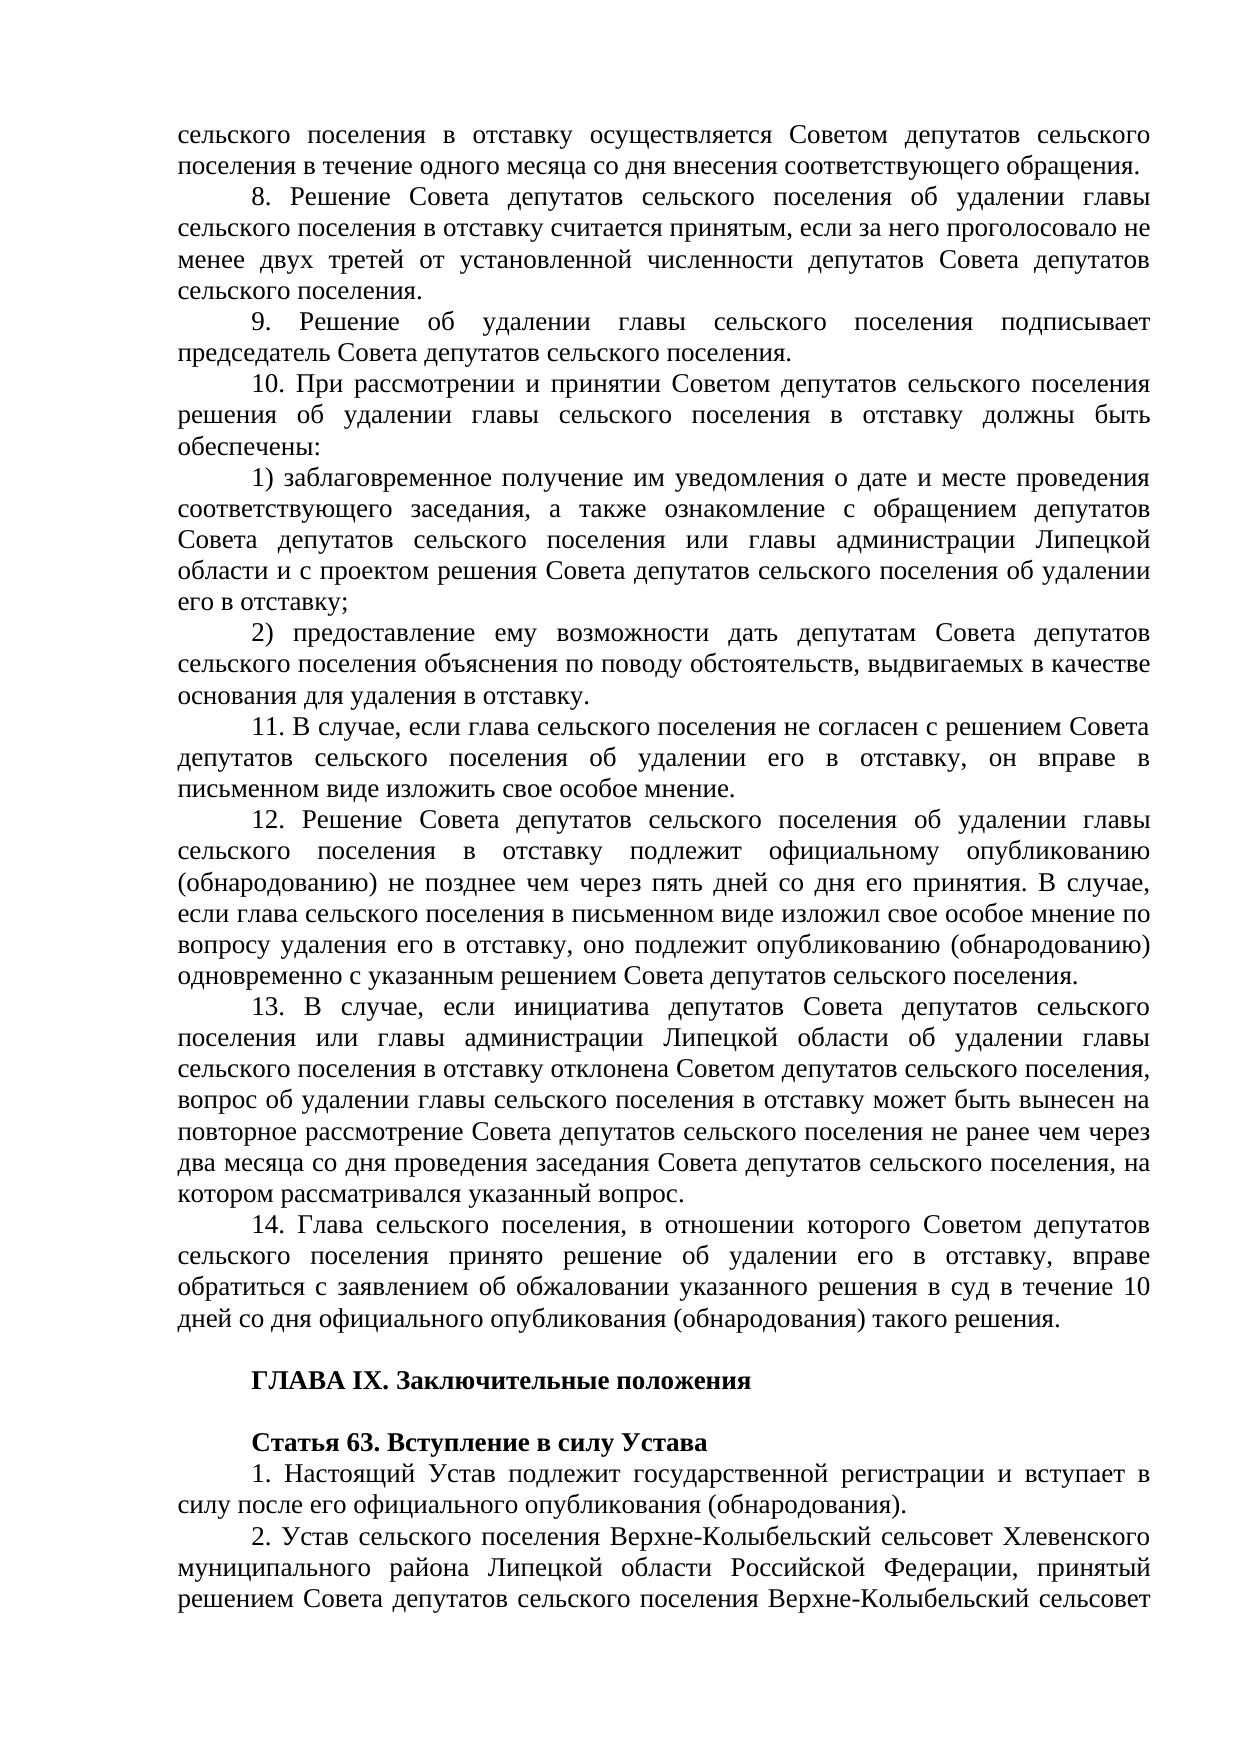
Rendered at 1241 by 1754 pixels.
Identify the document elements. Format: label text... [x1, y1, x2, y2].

text 13. В случае, если инициатива депутатов Совета депутатов сельского поселения или главы администрации Липецкой области об удалении главы сельского поселения в отставку отклонена Советом депутатов сельского поселения, вопрос об удалении главы сельского поселения в отставку может быть вынесен на повторное рассмотрение Совета депутатов сельского поселения не ранее чем через два месяца со дня проведения заседания Совета депутатов сельского поселения, на котором рассматривался указанный вопрос. [177, 990, 1152, 1208]
text 10. При рассмотрении и принятии Советом депутатов сельского поселения решения об удалении главы сельского поселения в отставку должны быть обеспечены: [177, 367, 1152, 461]
text ГЛАВА IX. Заключительные положения [177, 1364, 1152, 1395]
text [177, 118, 1152, 180]
text 11. В случае, если глава сельского поселения не согласен с решением Совета депутатов сельского поселения об удалении его в отставку, он вправе в письменном виде изложить свое особое мнение. [177, 710, 1152, 803]
text 9. Решение об удалении главы сельского поселения подписывает председатель Совета депутатов сельского поселения. [177, 305, 1152, 367]
text 12. Решение Совета депутатов сельского поселения об удалении главы сельского поселения в отставку подлежит официальному опубликованию (обнародованию) не позднее чем через пять дней со дня его принятия. В случае, если глава сельского поселения в письменном виде изложил свое особое мнение по вопросу удаления его в отставку, оно подлежит опубликованию (обнародованию) одновременно с указанным решением Совета депутатов сельского поселения. [177, 803, 1152, 990]
text 1. Настоящий Устав подлежит государственной регистрации и вступает в силу после его официального опубликования (обнародования). [177, 1457, 1152, 1520]
text Статья 63. Вступление в силу Устава [177, 1426, 1152, 1457]
text 14. Глава сельского поселения, в отношении которого Советом депутатов сельского поселения принято решение об удалении его в отставку, вправе обратиться с заявлением об обжаловании указанного решения в суд в течение 10 дней со дня официального опубликования (обнародования) такого решения. [177, 1208, 1152, 1333]
text 8. Решение Совета депутатов сельского поселения об удалении главы сельского поселения в отставку считается принятым, если за него проголосовало не менее двух третей от установленной численности депутатов Совета депутатов сельского поселения. [177, 180, 1152, 305]
text 2) предоставление ему возможности дать депутатам Совета депутатов сельского поселения объяснения по поводу обстоятельств, выдвигаемых в качестве основания для удаления в отставку. [177, 616, 1152, 710]
text 1) заблаговременное получение им уведомления о дате и месте проведения соответствующего заседания, а также ознакомление с обращением депутатов Совета депутатов сельского поселения или главы администрации Липецкой области и с проектом решения Совета депутатов сельского поселения об удалении его в отставку; [177, 461, 1152, 616]
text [177, 1520, 1152, 1613]
